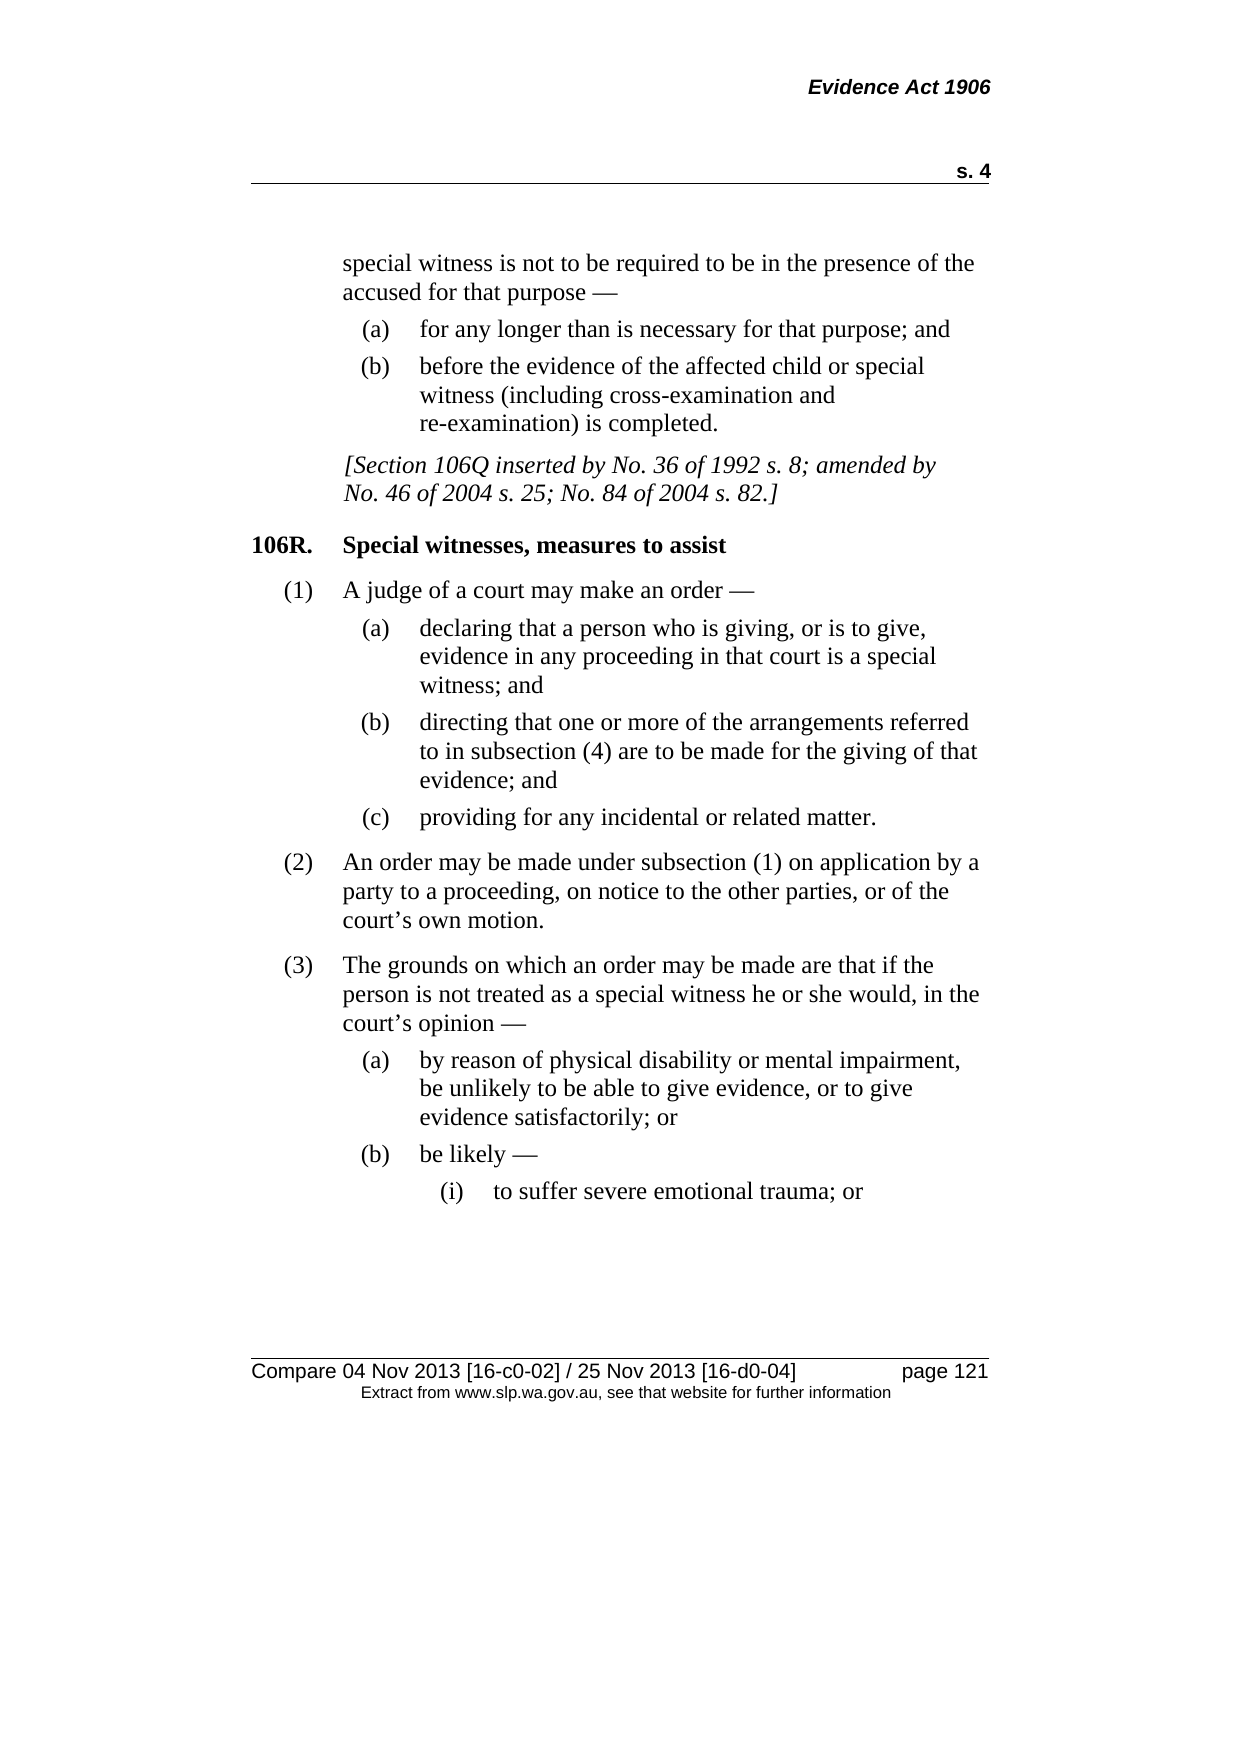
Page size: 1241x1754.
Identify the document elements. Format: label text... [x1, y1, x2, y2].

text (a) for any longer than is necessary for that purpose; and [251, 314, 989, 343]
text (b) before the evidence of the affected child or special witness (including cross-examination and re-examination) is completed. [251, 351, 989, 437]
text (1) A judge of a court may make an order — [251, 576, 989, 604]
text (a) by reason of physical disability or mental impairment, be unlikely to be able to give evidence, or to give evidence satisfactorily; or [251, 1045, 989, 1131]
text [251, 248, 989, 306]
subtitle 106R. Special witnesses, measures to assist [251, 530, 989, 559]
text (3) The grounds on which an order may be made are that if the person is not treated as a special witness he or she would, in the court’s opinion — [251, 950, 989, 1036]
text (b) directing that one or more of the arrangements referred to in subsection (4) are to be made for the giving of that evidence; and [251, 707, 989, 793]
text (c) providing for any incidental or related matter. [251, 802, 989, 831]
text (i) to suffer severe emotional trauma; or [251, 1176, 989, 1205]
text [Section 106Q inserted by No. 36 of 1992 s. 8; amended by No. 46 of 2004 s. 25; No. 84 of 2004 s. 82.] [251, 450, 989, 507]
text (a) declaring that a person who is giving, or is to give, evidence in any proceeding in that court is a special witness; and [251, 613, 989, 699]
text (2) An order may be made under subsection (1) on application by a party to a proceeding, on notice to the other parties, or of the court’s own motion. [251, 847, 989, 933]
text (b) be likely — [251, 1139, 989, 1168]
